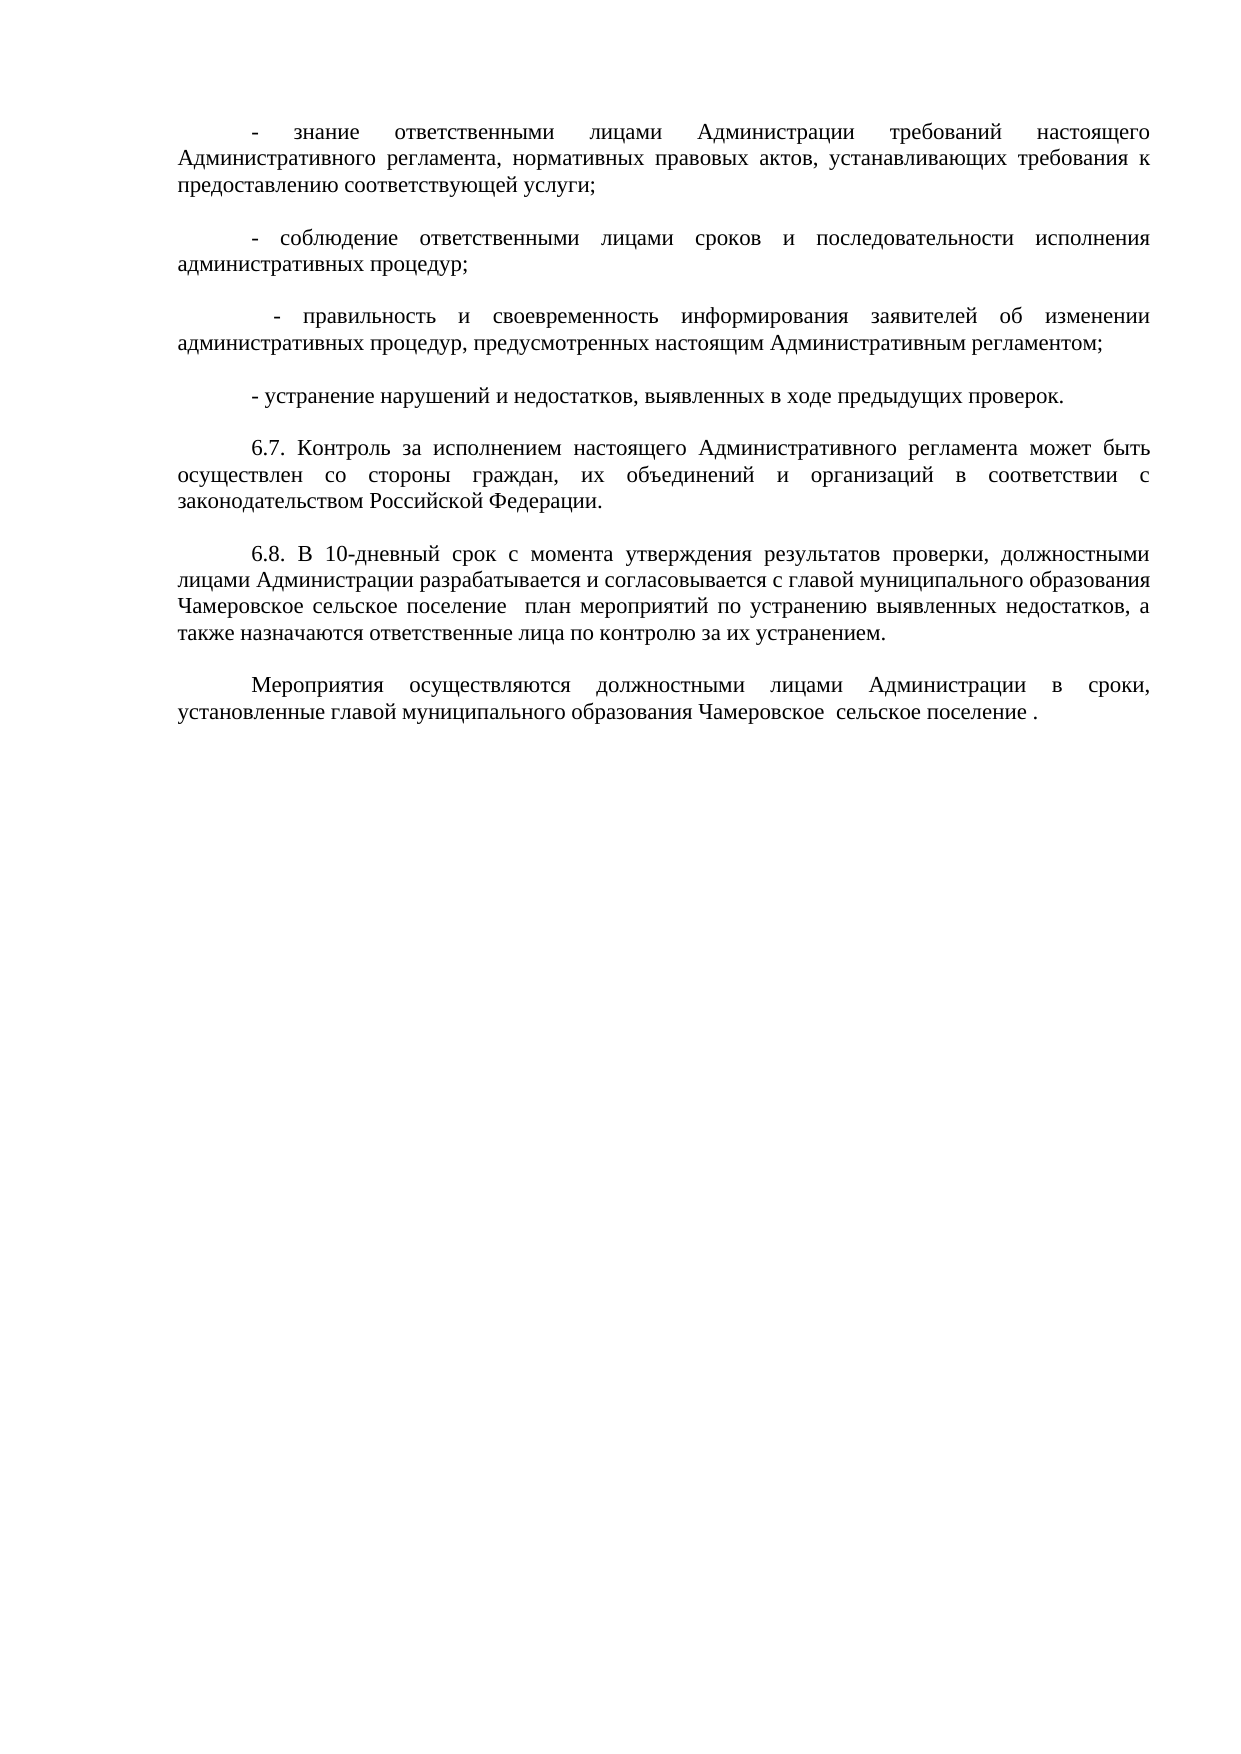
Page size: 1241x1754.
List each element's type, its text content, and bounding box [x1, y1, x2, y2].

text - правильность и своевременность информирования заявителей об изменении административных процедур, предусмотренных настоящим Административным регламентом; [177, 303, 1152, 355]
text - знание ответственными лицами Администрации требований настоящего Административного регламента, нормативных правовых актов, устанавливающих требования к предоставлению соответствующей услуги; [177, 118, 1152, 197]
text Мероприятия осуществляются должностными лицами Администрации в сроки, установленные главой муниципального образования Чамеровское сельское поселение . [177, 672, 1152, 724]
text 6.8. В 10-дневный срок с момента утверждения результатов проверки, должностными лицами Администрации разрабатывается и согласовывается с главой муниципального образования Чамеровское сельское поселение план мероприятий по устранению выявленных недостатков, а также назначаются ответственные лица по контролю за их устранением. [177, 540, 1152, 645]
text - устранение нарушений и недостатков, выявленных в ходе предыдущих проверок. [177, 382, 1152, 408]
text - соблюдение ответственными лицами сроков и последовательности исполнения административных процедур; [177, 223, 1152, 276]
text 6.7. Контроль за исполнением настоящего Административного регламента может быть осуществлен со стороны граждан, их объединений и организаций в соответствии с законодательством Российской Федерации. [177, 434, 1152, 513]
